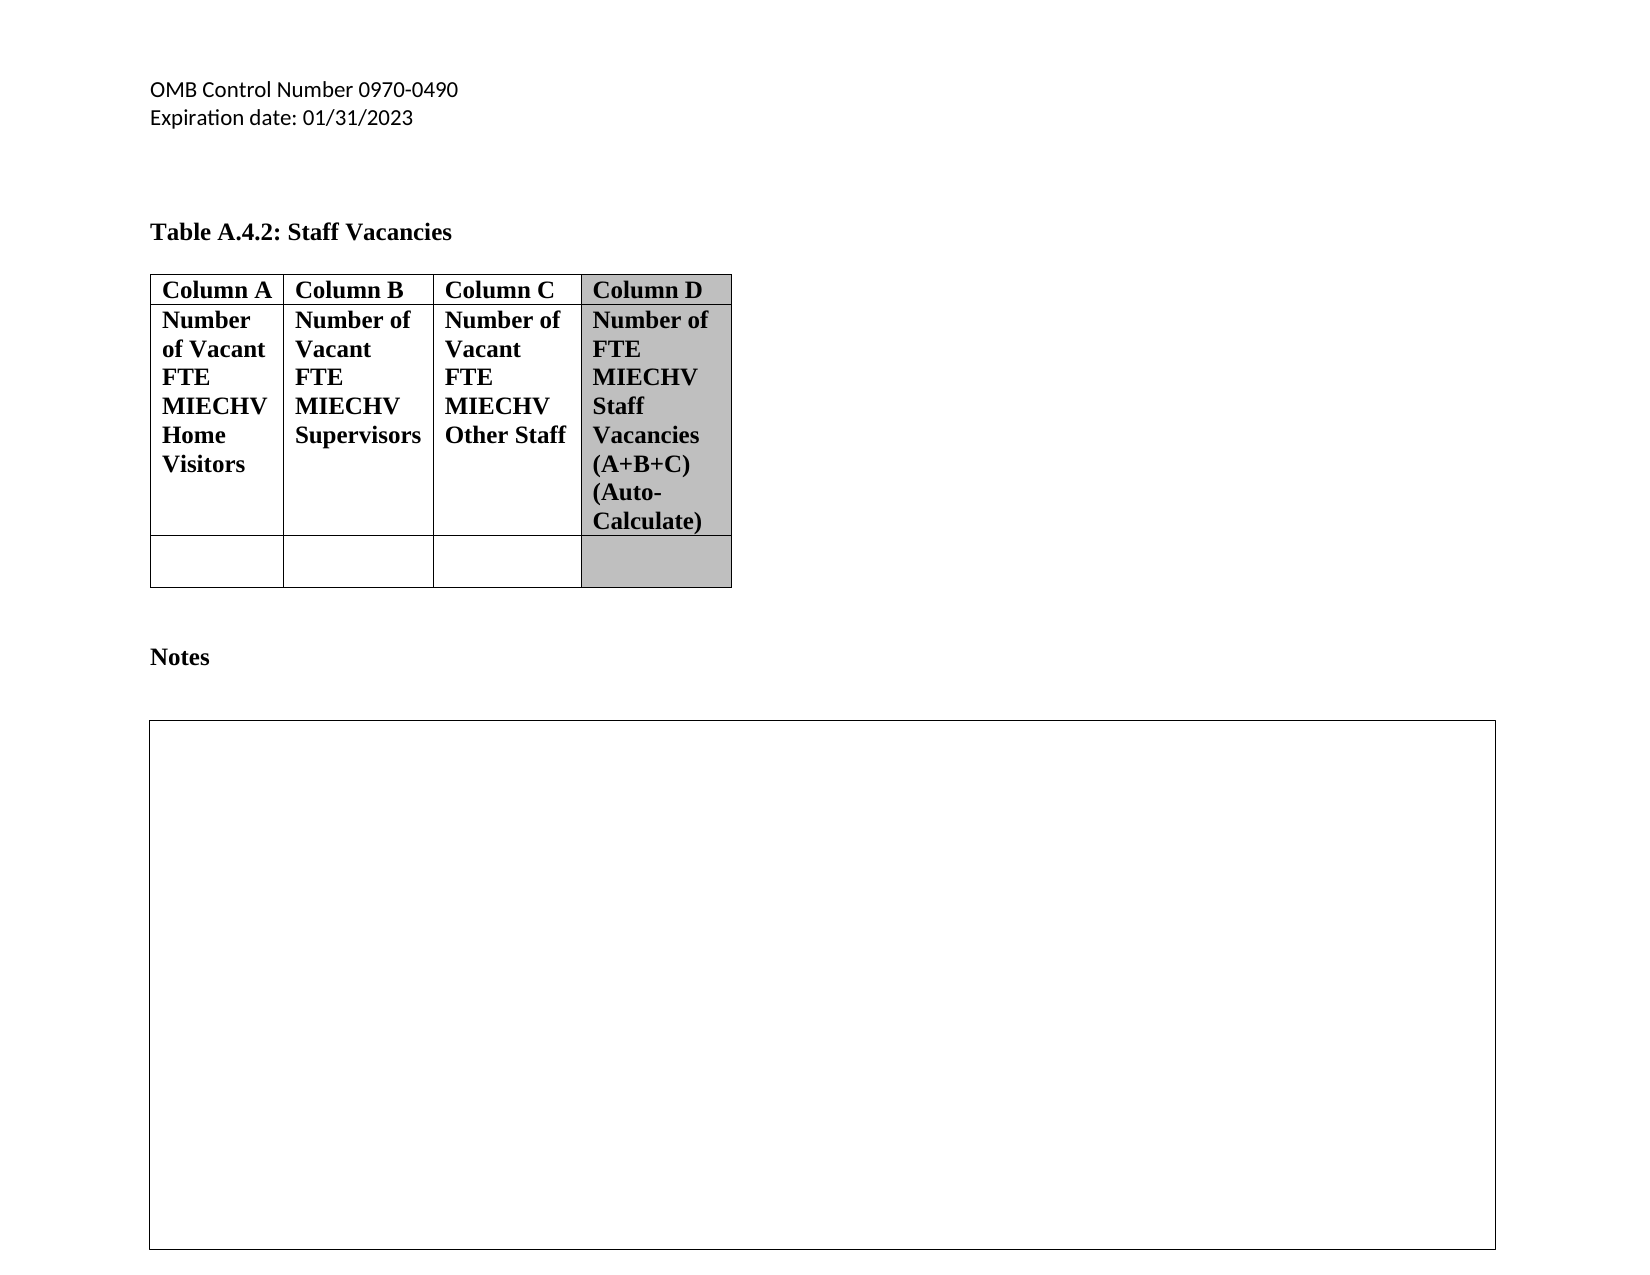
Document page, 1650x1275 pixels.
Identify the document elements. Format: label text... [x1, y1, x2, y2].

table_cell Number of Vacant FTE MIECHV Home Visitors [151, 305, 283, 535]
table_header Column D [582, 275, 731, 304]
text Table A.4.2: Staff Vacancies [150, 217, 1500, 245]
table_cell Number of Vacant FTE MIECHV Supervisors [284, 305, 433, 535]
table_header Column B [284, 275, 433, 304]
table_cell [151, 536, 283, 587]
table_cell [434, 536, 581, 587]
table_header Column C [434, 275, 581, 304]
table_cell [582, 536, 731, 587]
table_cell Number of Vacant FTE MIECHV Other Staff [434, 305, 581, 535]
table_header Column A [151, 275, 283, 304]
text Notes [150, 642, 1500, 671]
table_cell Number of FTE MIECHV Staff Vacancies (A+B+C) (Auto-Calculate) [582, 305, 731, 535]
table_cell [284, 536, 433, 587]
